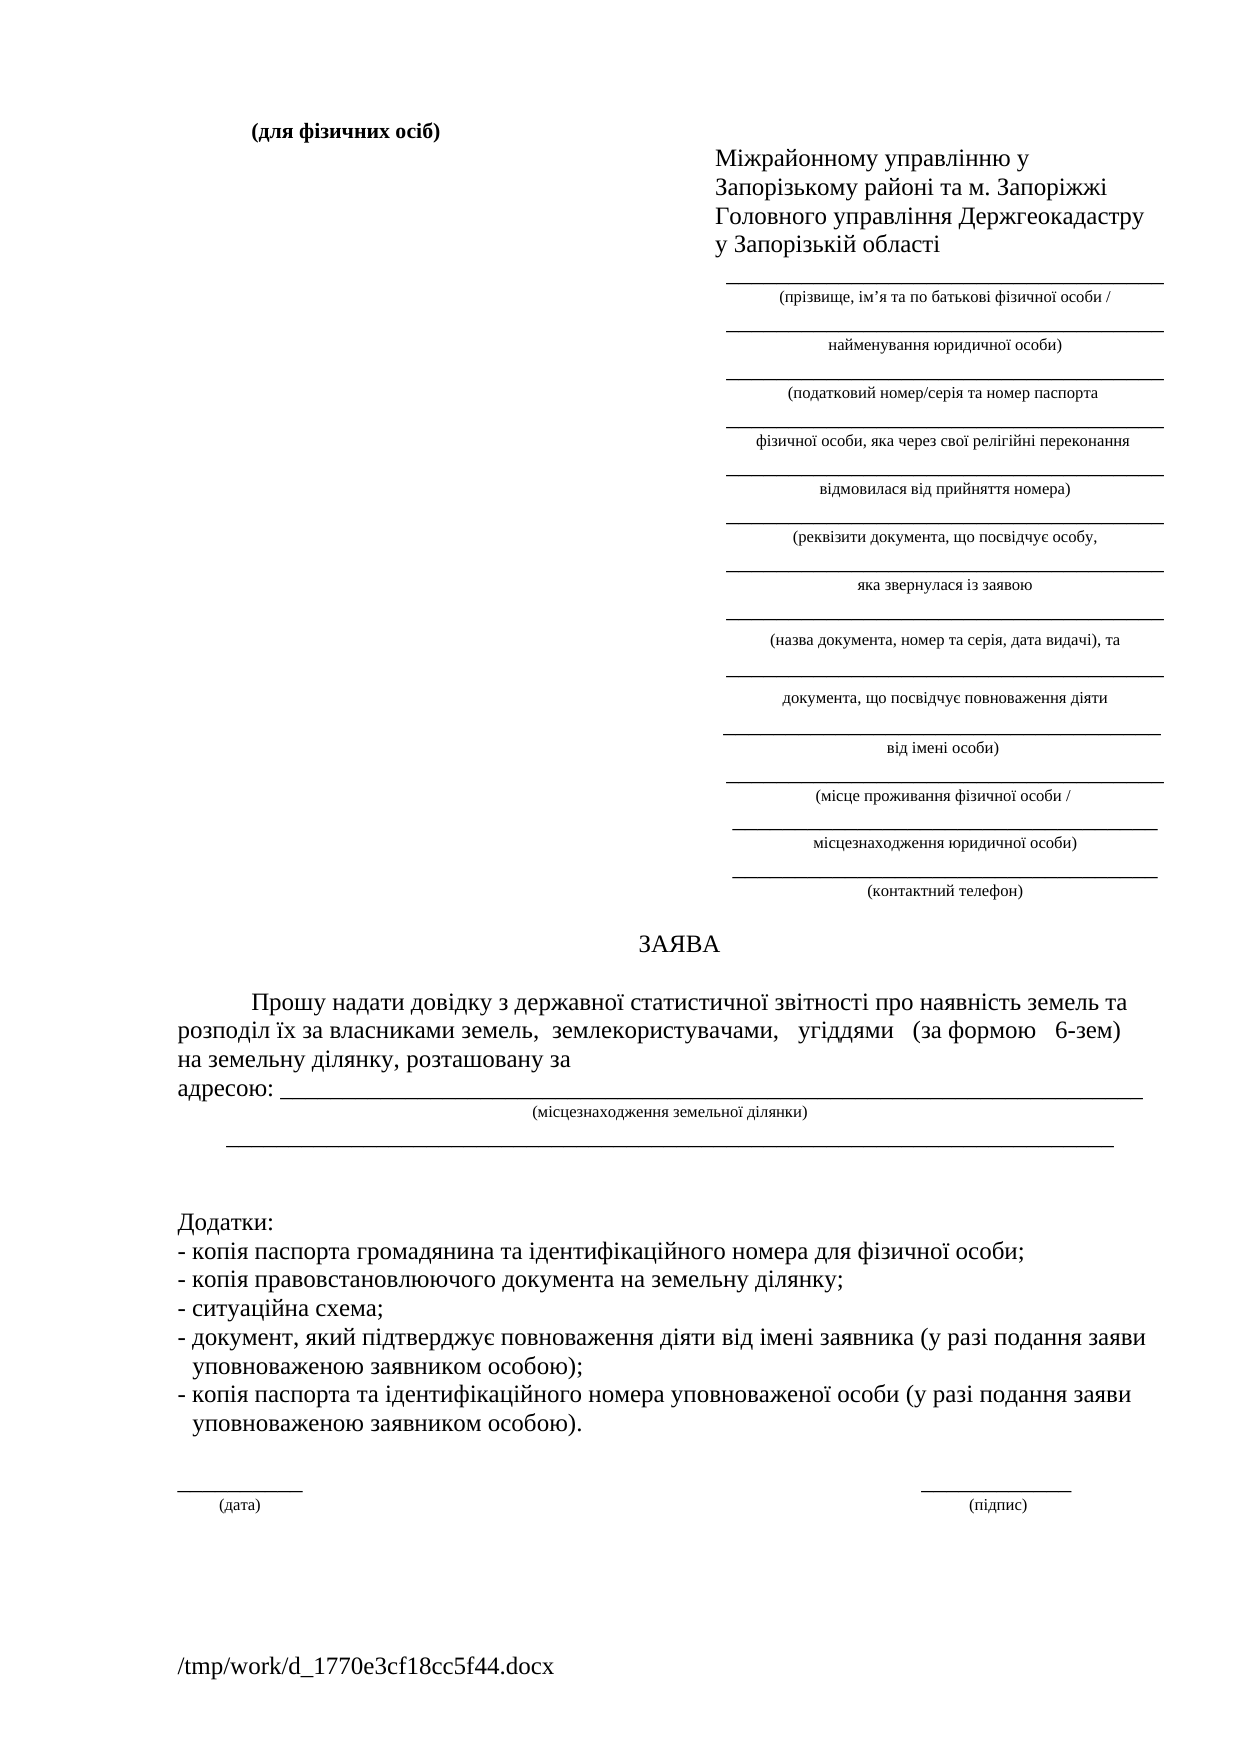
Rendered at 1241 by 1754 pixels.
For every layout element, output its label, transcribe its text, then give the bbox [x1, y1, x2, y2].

text _______________________________________________________________________ [177, 1121, 1162, 1149]
text __________ ____________ [177, 1466, 1181, 1494]
text у Запорізькій області [702, 229, 1162, 258]
text Головного управління Держгеокадастру [702, 201, 1162, 229]
text (місцезнаходження земельної ділянки) [177, 1102, 1162, 1121]
text Міжрайонному управлінню у [702, 143, 1162, 172]
text - ситуаційна схема; [177, 1293, 1181, 1322]
text - документ, який підтверджує повноваження діяти від імені заявника (у разі подання заяви уповноваженою заявником особою); [177, 1322, 1181, 1379]
text (для фізичних осіб) [192, 118, 1181, 143]
text - копія правовстановлюючого документа на земельну ділянку; [177, 1264, 1181, 1293]
text - копія паспорта громадянина та ідентифікаційного номера для фізичної особи; [177, 1236, 1181, 1264]
text ЗАЯВА [177, 929, 1181, 958]
text (дата) (підпис) [177, 1494, 1181, 1514]
text Запорізькому районі та м. Запоріжжі [702, 172, 1162, 201]
text Прошу надати довідку з державної статистичної звітності про наявність земель та розподіл їх за власниками земель, землекористувачами, угіддями (за формою 6-зем) на земельну ділянку, розташовану за адресою: _____________________________________________________________________ [177, 987, 1162, 1102]
text ___________________________________ (прізвище, ім’я та по батькові фізичної особи / ___________________________________ найменування юридичної особи) ___________________________________ (податковий номер/серія та номер паспорта ___________________________________ фізичної особи, яка через свої релігійні переконання ___________________________________ відмовилася від прийняття номера) ___________________________________ (реквізити документа, що посвідчує особу, ___________________________________ яка звернулася із заявою ___________________________________ (назва документа, номер та серія, дата видачі), та ___________________________________ документа, що посвідчує повноваження діяти ___________________________________ від імені особи) ___________________________________ (місце проживання фізичної особи / __________________________________ місцезнаходження юридичної особи) __________________________________ (контактний телефон) [709, 258, 1181, 900]
text - копія паспорта та ідентифікаційного номера уповноваженої особи (у разі подання заяви уповноваженою заявником особою). [177, 1379, 1181, 1437]
text Додатки: [177, 1207, 1162, 1236]
